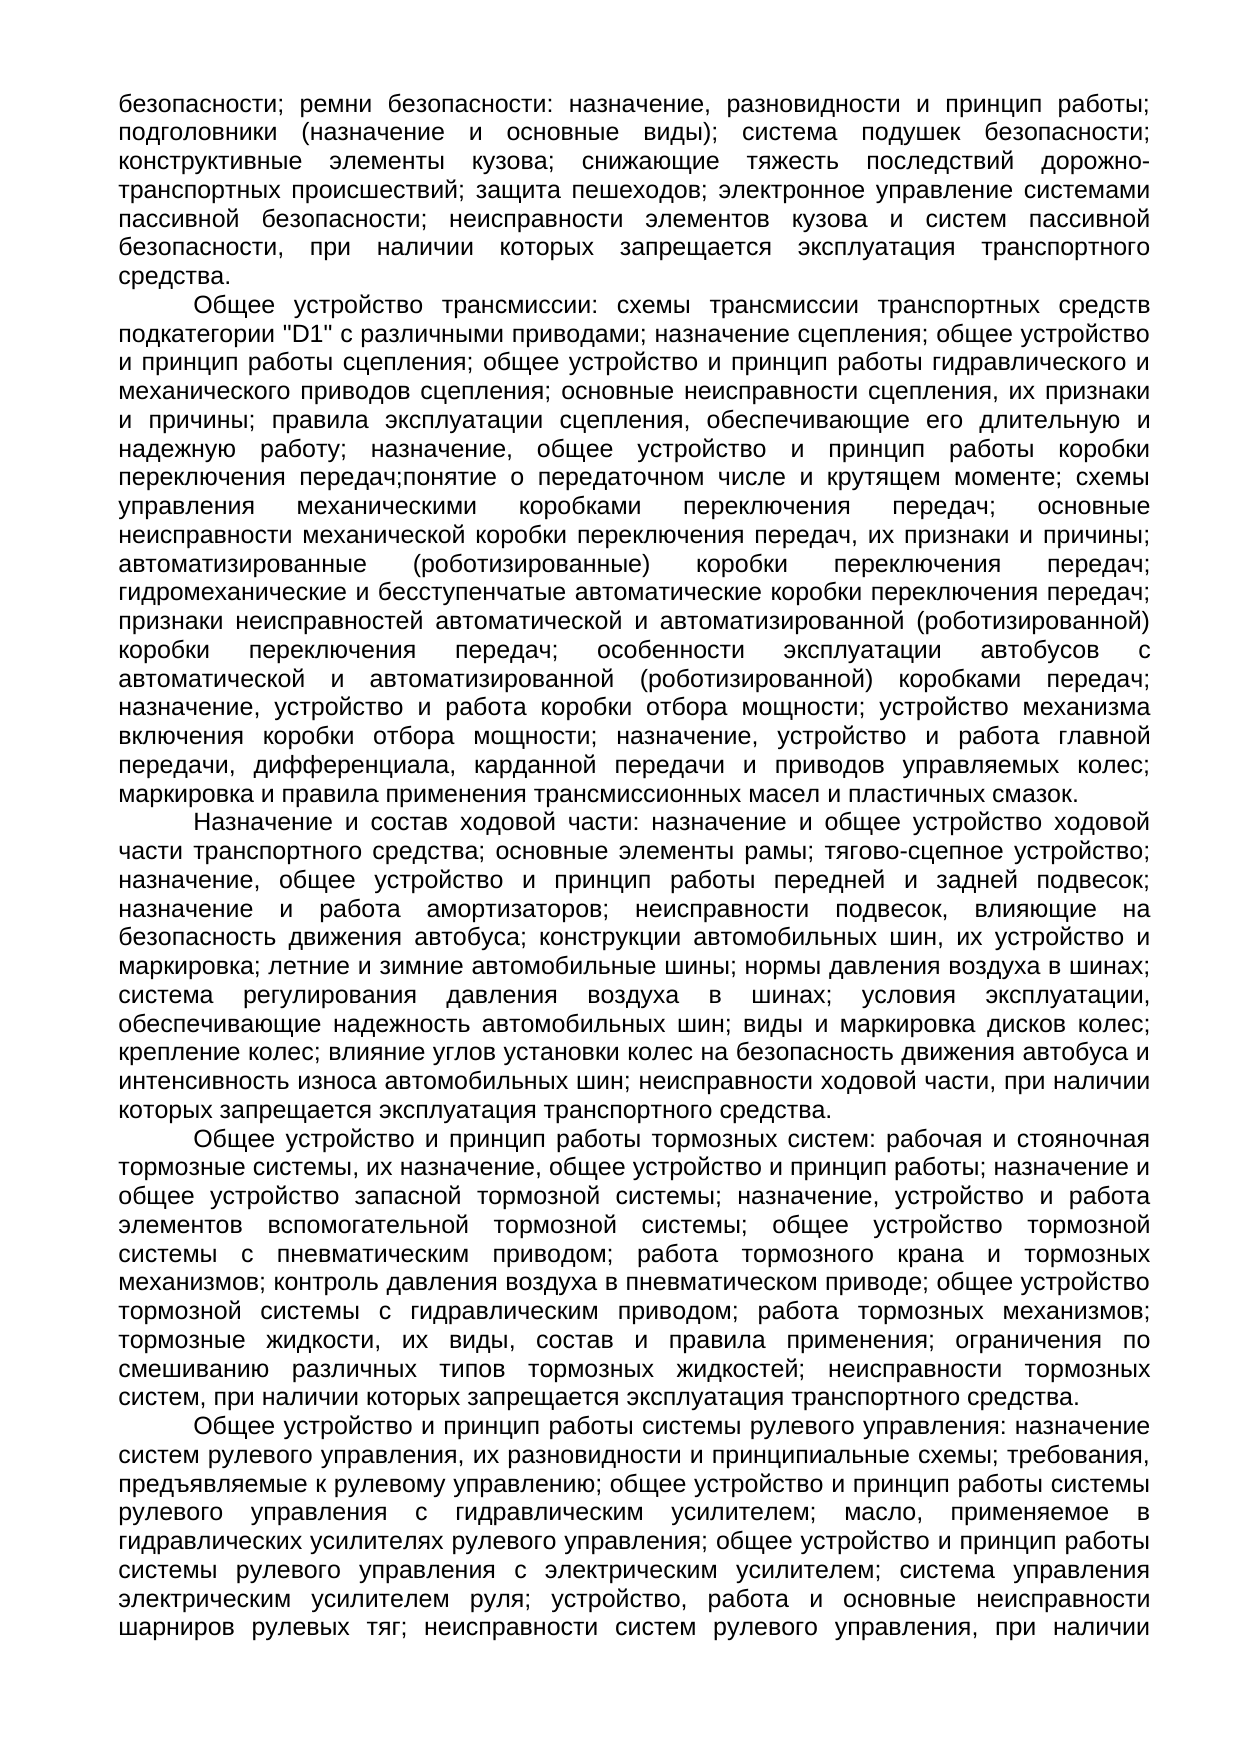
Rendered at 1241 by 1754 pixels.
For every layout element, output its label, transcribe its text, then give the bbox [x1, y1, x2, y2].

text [118, 89, 1152, 290]
text Назначение и состав ходовой части: назначение и общее устройство ходовой части транспортного средства; основные элементы рамы; тягово-сцепное устройство; назначение, общее устройство и принцип работы передней и задней подвесок; назначение и работа амортизаторов; неисправности подвесок, влияющие на безопасность движения автобуса; конструкции автомобильных шин, их устройство и маркировка; летние и зимние автомобильные шины; нормы давления воздуха в шинах; система регулирования давления воздуха в шинах; условия эксплуатации, обеспечивающие надежность автомобильных шин; виды и маркировка дисков колес; крепление колес; влияние углов установки колес на безопасность движения автобуса и интенсивность износа автомобильных шин; неисправности ходовой части, при наличии которых запрещается эксплуатация транспортного средства. [118, 807, 1152, 1124]
text Общее устройство и принцип работы тормозных систем: рабочая и стояночная тормозные системы, их назначение, общее устройство и принцип работы; назначение и общее устройство запасной тормозной системы; назначение, устройство и работа элементов вспомогательной тормозной системы; общее устройство тормозной системы с пневматическим приводом; работа тормозного крана и тормозных механизмов; контроль давления воздуха в пневматическом приводе; общее устройство тормозной системы с гидравлическим приводом; работа тормозных механизмов; тормозные жидкости, их виды, состав и правила применения; ограничения по смешиванию различных типов тормозных жидкостей; неисправности тормозных систем, при наличии которых запрещается эксплуатация транспортного средства. [118, 1124, 1152, 1411]
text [118, 1411, 1152, 1641]
text Общее устройство трансмиссии: схемы трансмиссии транспортных средств подкатегории "D1" с различными приводами; назначение сцепления; общее устройство и принцип работы сцепления; общее устройство и принцип работы гидравлического и механического приводов сцепления; основные неисправности сцепления, их признаки и причины; правила эксплуатации сцепления, обеспечивающие его длительную и надежную работу; назначение, общее устройство и принцип работы коробки переключения передач;понятие о передаточном числе и крутящем моменте; схемы управления механическими коробками переключения передач; основные неисправности механической коробки переключения передач, их признаки и причины; автоматизированные (роботизированные) коробки переключения передач; гидромеханические и бесступенчатые автоматические коробки переключения передач; признаки неисправностей автоматической и автоматизированной (роботизированной) коробки переключения передач; особенности эксплуатации автобусов с автоматической и автоматизированной (роботизированной) коробками передач; назначение, устройство и работа коробки отбора мощности; устройство механизма включения коробки отбора мощности; назначение, устройство и работа главной передачи, дифференциала, карданной передачи и приводов управляемых колес; маркировка и правила применения трансмиссионных масел и пластичных смазок. [118, 290, 1152, 807]
